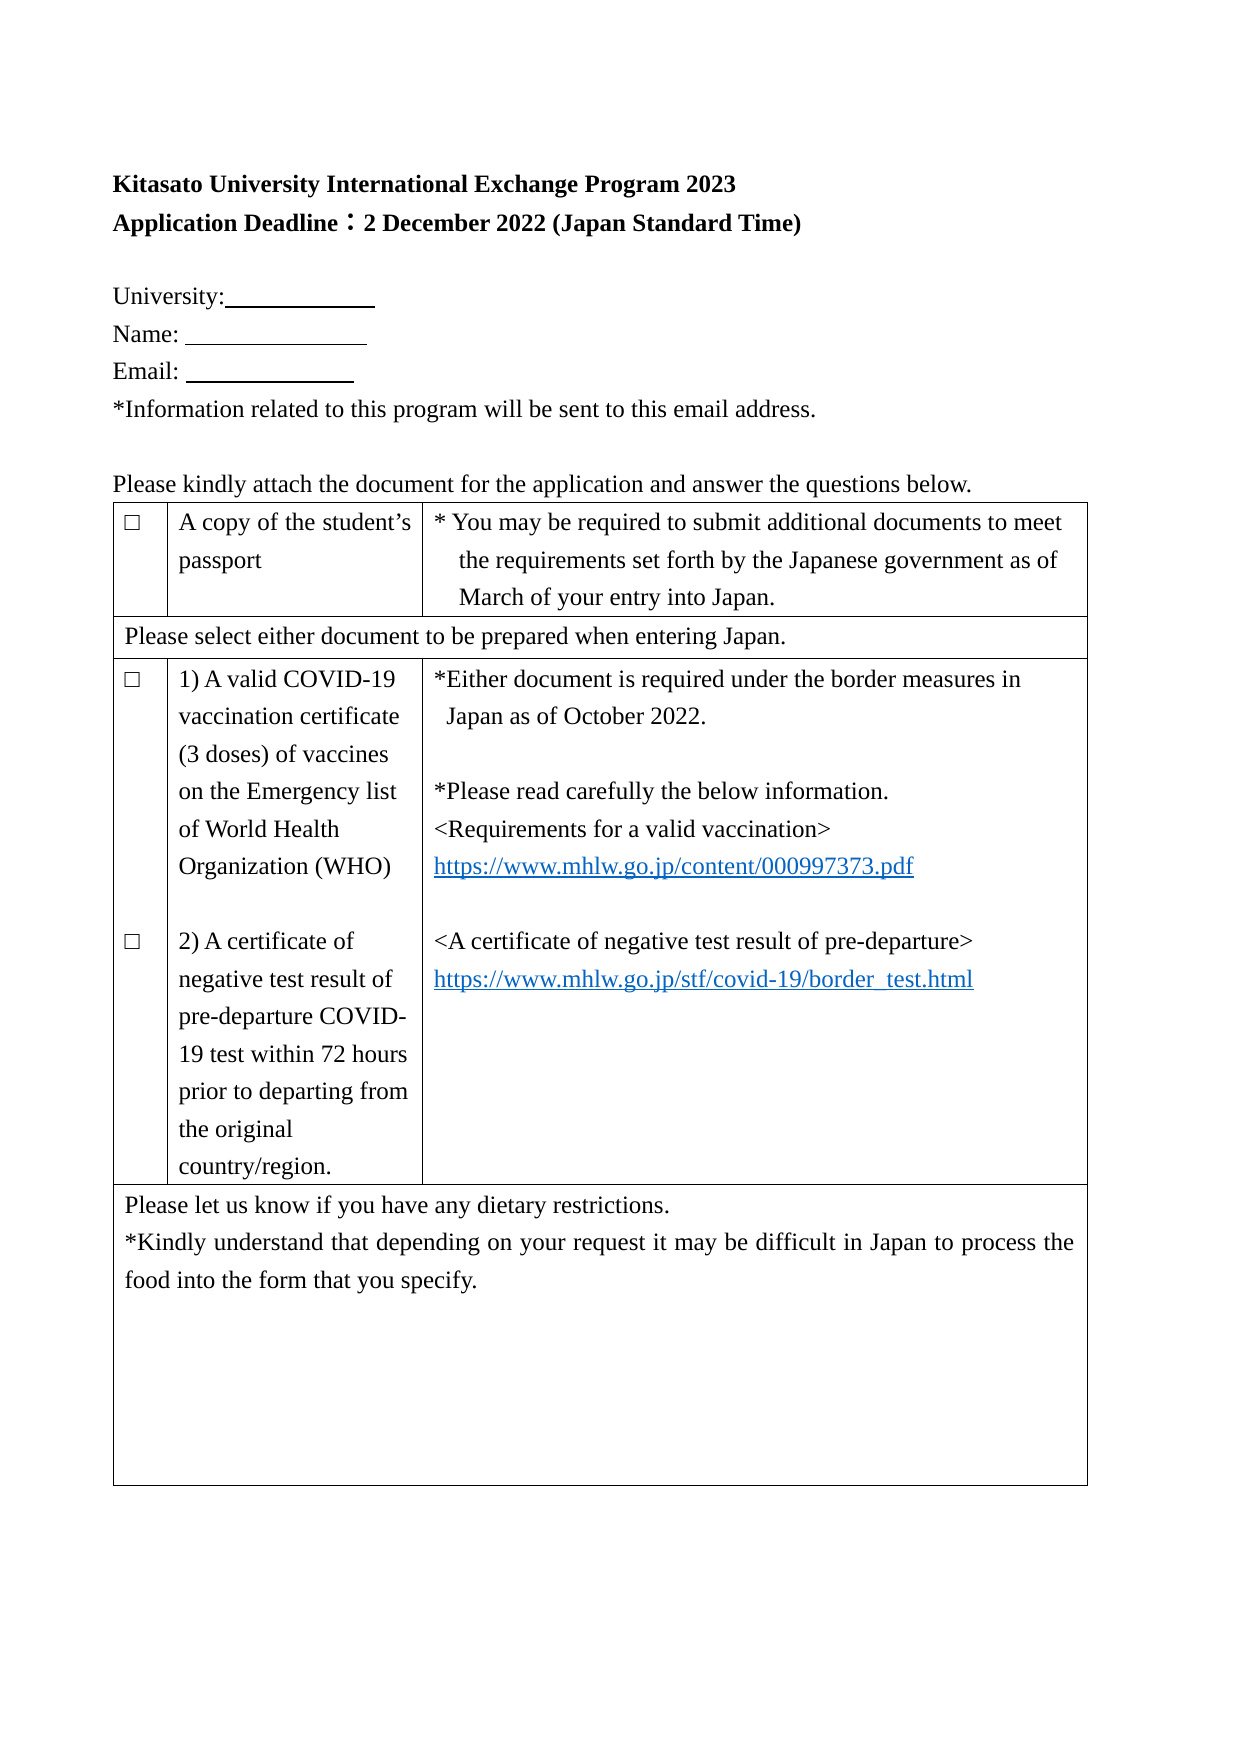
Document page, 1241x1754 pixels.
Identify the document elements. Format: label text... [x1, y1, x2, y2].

table_cell Please select either document to be prepared when entering Japan. [114, 617, 1087, 658]
text Email: [112, 352, 1128, 389]
table_header * You may be required to submit additional documents to meet the requirements set forth by the Japanese government as of March of your entry into Japan. [423, 503, 1087, 616]
text Name: [112, 314, 1128, 352]
table_header □ [114, 503, 167, 616]
table_cell *Either document is required under the border measures in Japan as of October 2022. *Please read carefully the below information. <Requirements for a valid vaccination> https://www.mhlw.go.jp/content/000997373.pdf <A certificate of negative test result of pre-departure> https://www.mhlw.go.jp/stf/covid-19/border_test.html [423, 659, 1087, 1184]
table_header A copy of the student’s passport [168, 503, 422, 616]
text Kitasato University International Exchange Program 2023 [112, 164, 1128, 202]
text *Information related to this program will be sent to this email address. [112, 389, 1128, 427]
text Please kindly attach the document for the application and answer the questions below. [112, 464, 1128, 502]
table_cell 1) A valid COVID-19 vaccination certificate (3 doses) of vaccines on the Emergency list of World Health Organization (WHO) 2) A certificate of negative test result of pre-departure COVID-19 test within 72 hours prior to departing from the original country/region. [168, 659, 422, 1184]
text University: [112, 277, 1128, 314]
table_cell Please let us know if you have any dietary restrictions. *Kindly understand that depending on your request it may be difficult in Japan to process the food into the form that you specify. [114, 1185, 1087, 1485]
text Application Deadline：2 December 2022 (Japan Standard Time) [112, 202, 1128, 239]
table_cell □ □ [114, 659, 167, 1184]
